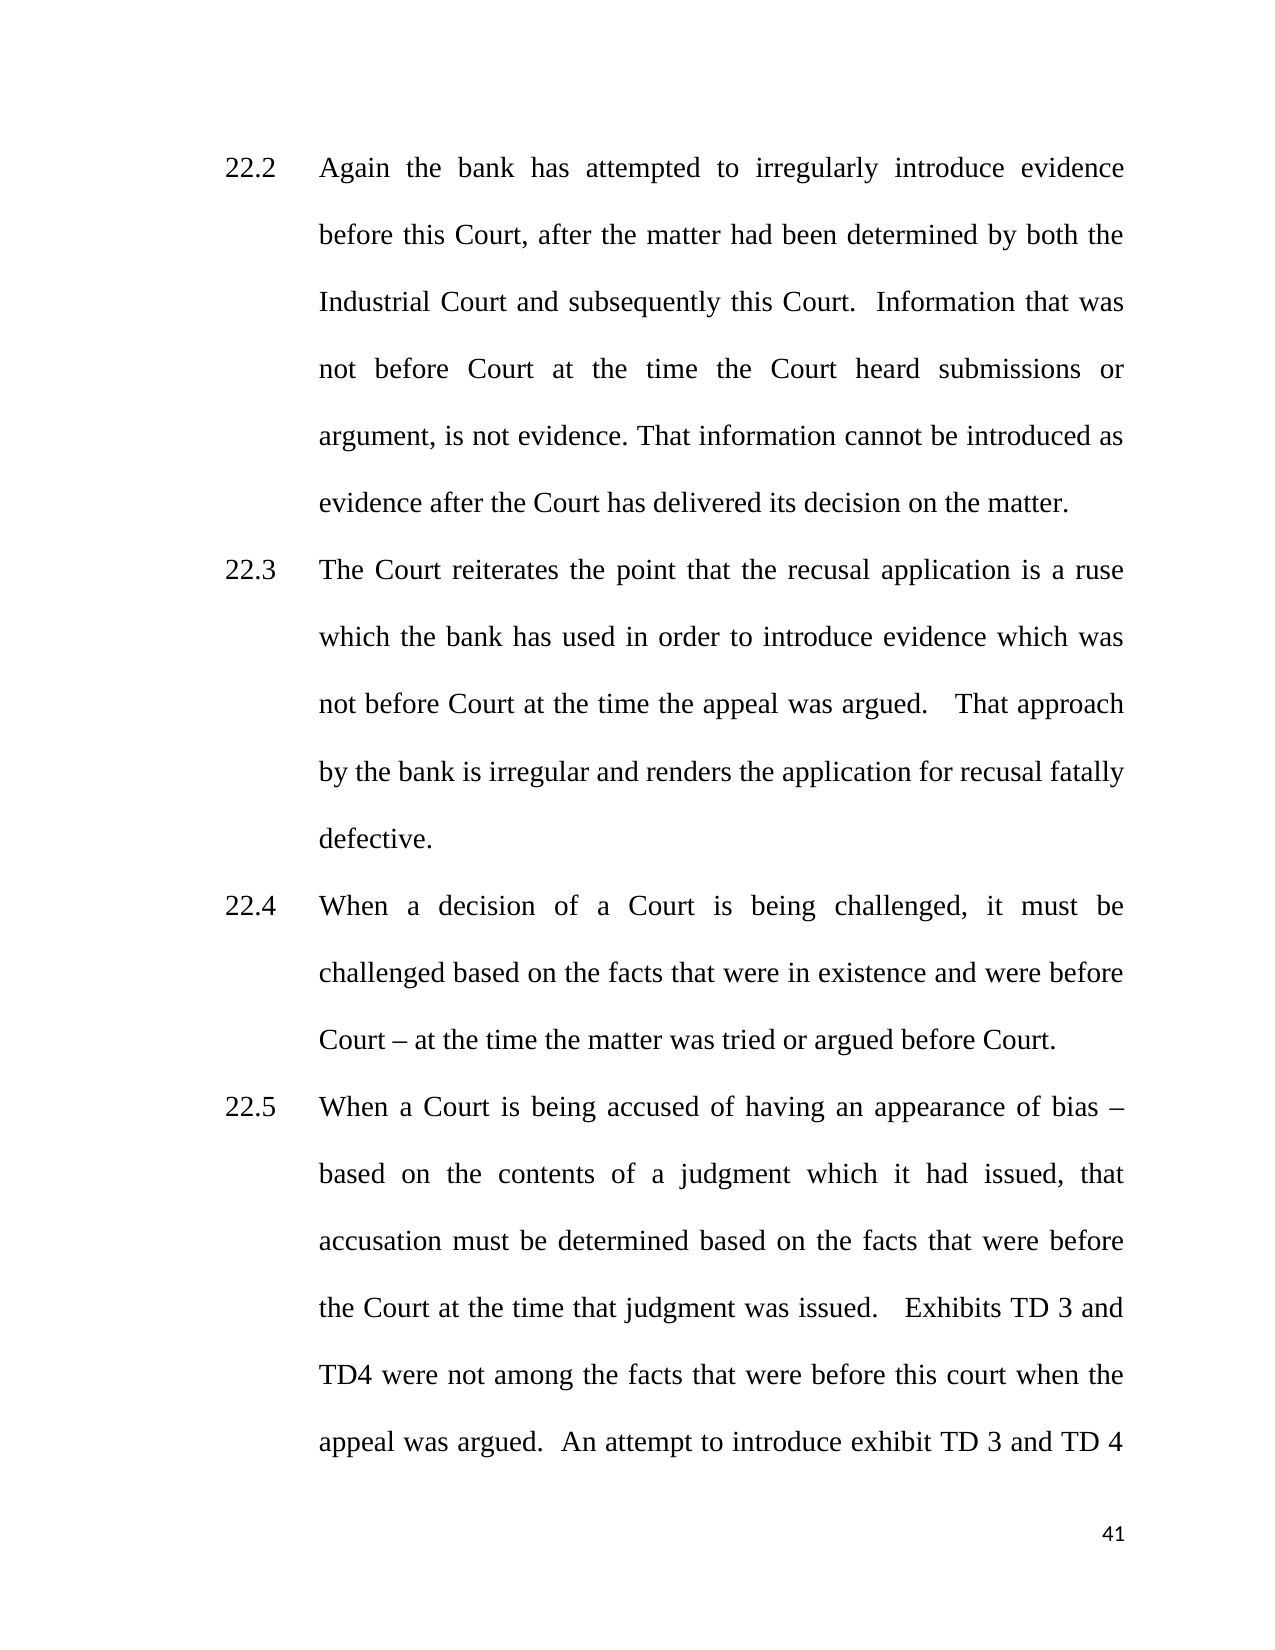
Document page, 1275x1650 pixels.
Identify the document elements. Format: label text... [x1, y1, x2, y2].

list 22.2 Again the bank has attempted to irregularly introduce evidence before this Court, after the matter had been determined by both the Industrial Court and subsequently this Court. Information that was not before Court at the time the Court heard submissions or argument, is not evidence. That information cannot be introduced as evidence after the Court has delivered its decision on the matter. [225, 150, 1125, 519]
list 22.3 The Court reiterates the point that the recusal application is a ruse which the bank has used in order to introduce evidence which was not before Court at the time the appeal was argued. That approach by the bank is irregular and renders the application for recusal fatally defective. [225, 552, 1125, 854]
list 22.4 When a decision of a Court is being challenged, it must be challenged based on the facts that were in existence and were before Court – at the time the matter was tried or argued before Court. [225, 888, 1125, 1056]
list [225, 1089, 1125, 1458]
